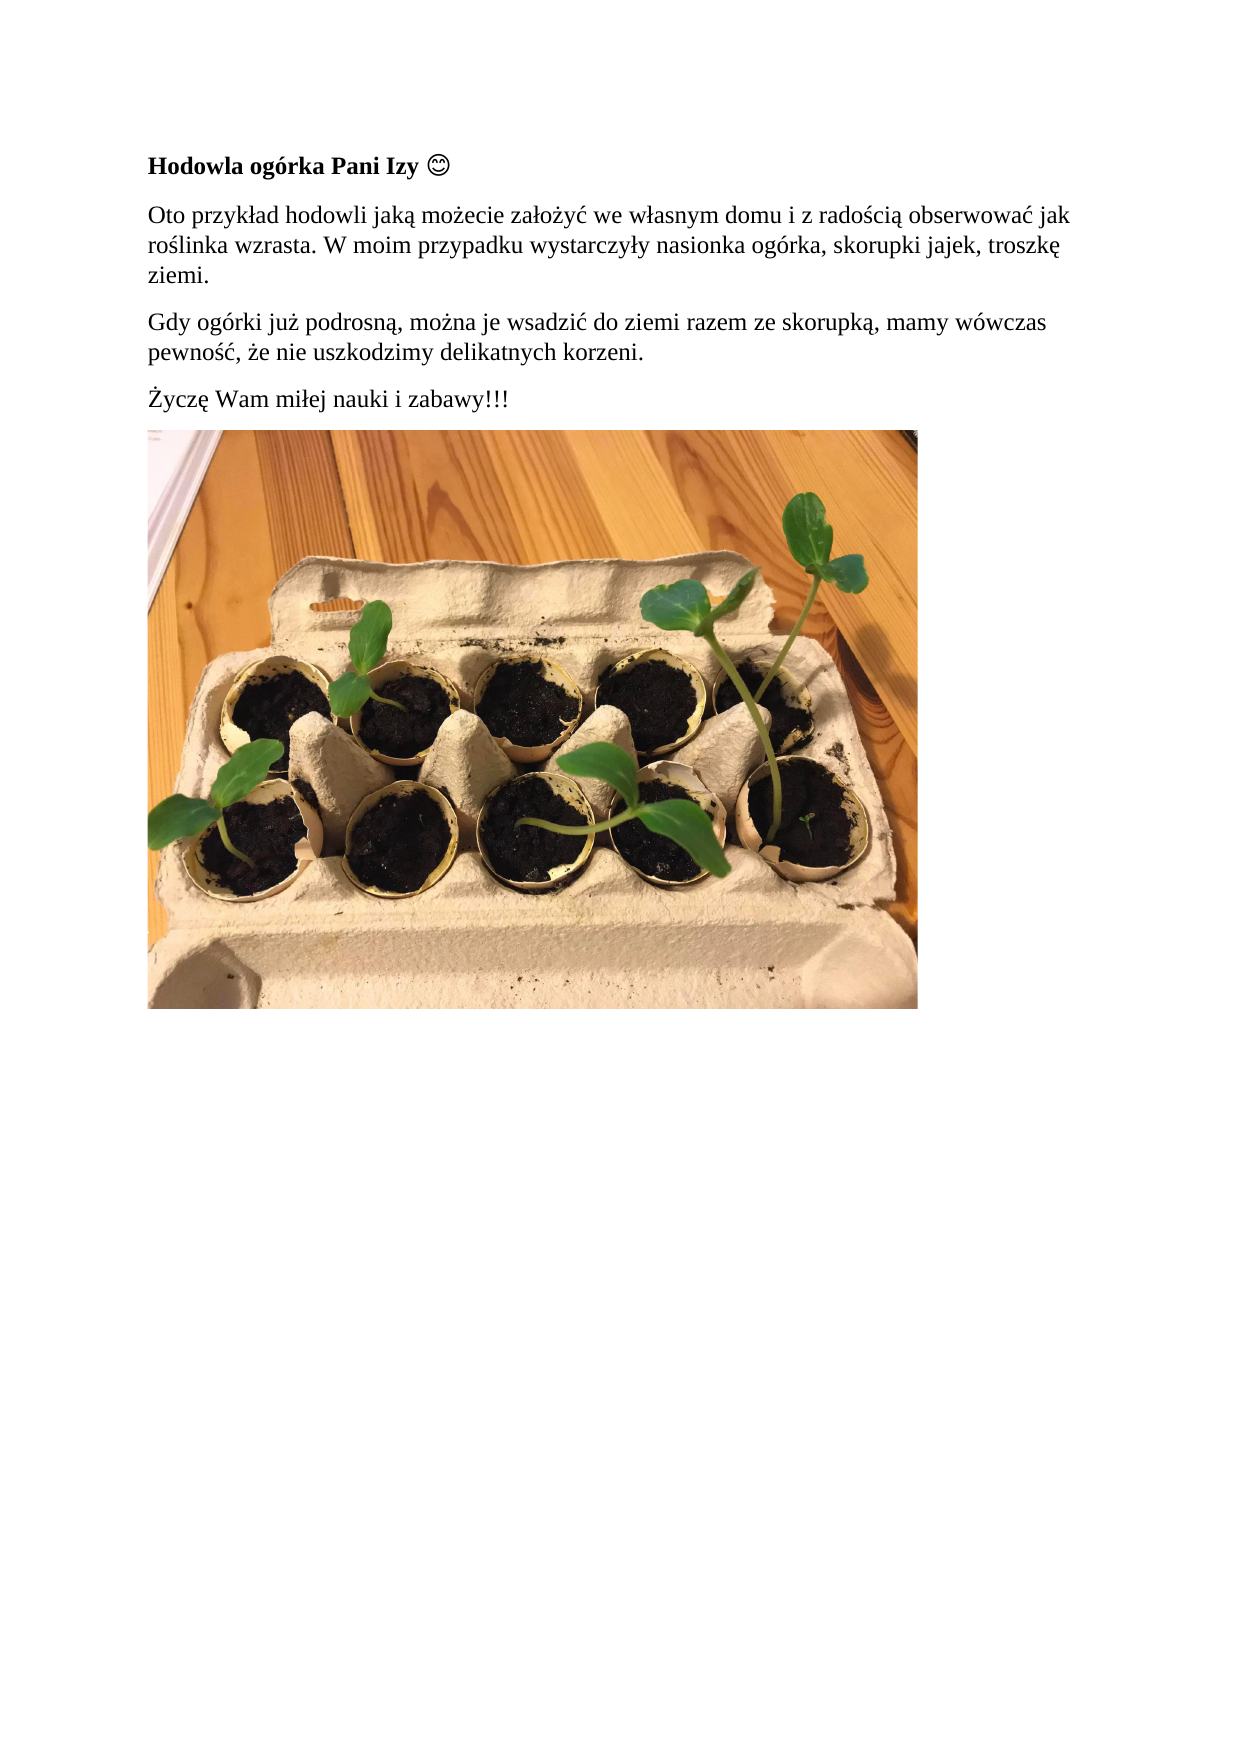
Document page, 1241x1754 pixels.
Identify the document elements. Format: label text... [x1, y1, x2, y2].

text Gdy ogórki już podrosną, można je wsadzić do ziemi razem ze skorupką, mamy wówczas pewność, że nie uszkodzimy delikatnych korzeni. [148, 307, 1093, 366]
text Życzę Wam miłej nauki i zabawy!!! [148, 384, 1093, 413]
picture [147, 430, 918, 1009]
text Oto przykład hodowli jaką możecie założyć we własnym domu i z radością obserwować jak roślinka wzrasta. W moim przypadku wystarczyły nasionka ogórka, skorupki jajek, troszkę ziemi. [148, 200, 1093, 289]
text Hodowla ogórka Pani Izy [148, 148, 1093, 182]
